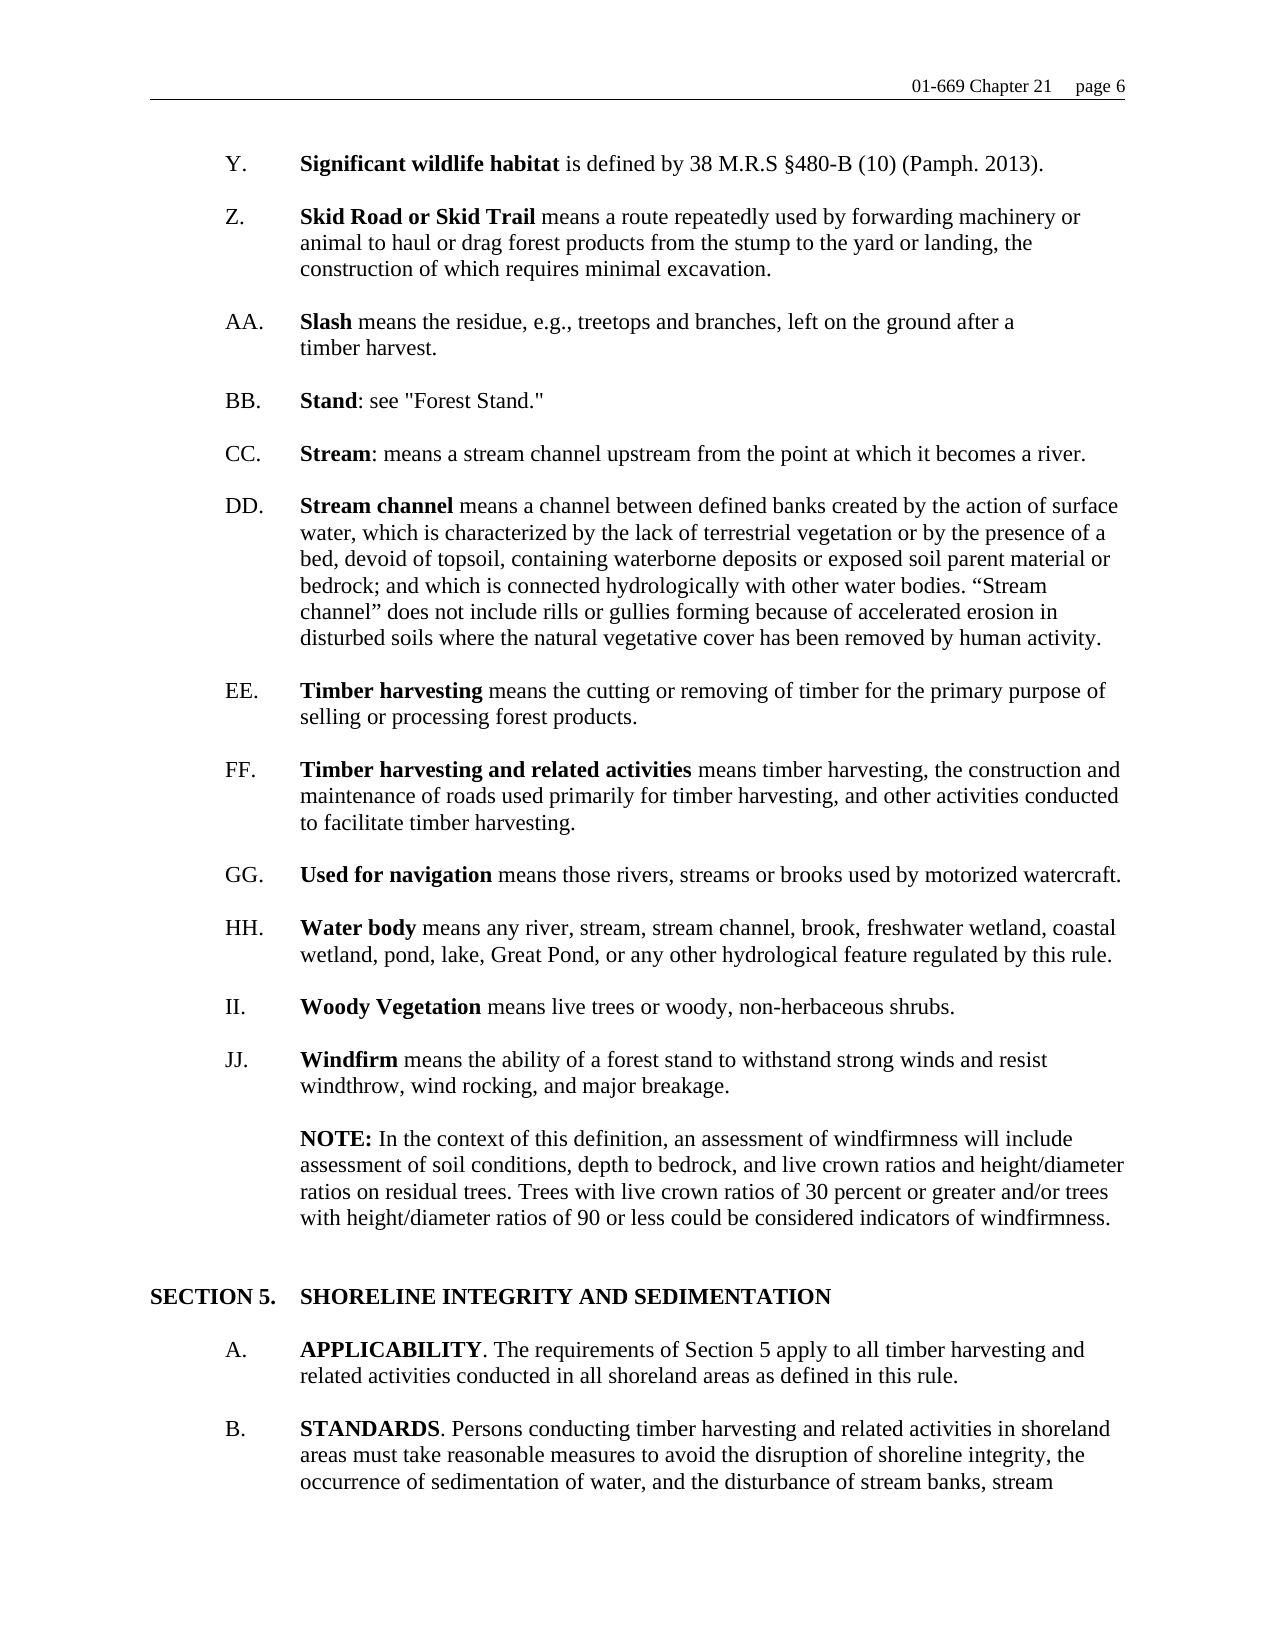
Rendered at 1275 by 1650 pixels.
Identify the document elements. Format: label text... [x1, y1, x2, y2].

text DD. Stream channel means a channel between defined banks created by the action of surface water, which is characterized by the lack of terrestrial vegetation or by the presence of a bed, devoid of topsoil, containing waterborne deposits or exposed soil parent material or bedrock; and which is connected hydrologically with other water bodies. “Stream channel” does not include rills or gullies forming because of accelerated erosion in disturbed soils where the natural vegetative cover has been removed by human activity. [225, 493, 1125, 651]
text FF. Timber harvesting and related activities means timber harvesting, the construction and maintenance of roads used primarily for timber harvesting, and other activities conducted to facilitate timber harvesting. [225, 756, 1125, 835]
text NOTE: In the context of this definition, an assessment of windfirmness will include assessment of soil conditions, depth to bedrock, and live crown ratios and height/diameter ratios on residual trees. Trees with live crown ratios of 30 percent or greater and/or trees with height/diameter ratios of 90 or less could be considered indicators of windfirmness. [300, 1125, 1125, 1231]
text Y. Significant wildlife habitat is defined by 38 M.R.S §480-B (10) (Pamph. 2013). [225, 150, 1125, 176]
text BB. Stand: see "Forest Stand." [225, 387, 1125, 413]
text JJ. Windfirm means the ability of a forest stand to withstand strong winds and resist windthrow, wind rocking, and major breakage. [225, 1046, 1125, 1099]
text AA. Slash means the residue, e.g., treetops and branches, left on the ground after a timber harvest. [225, 308, 1069, 361]
text II. Woody Vegetation means live trees or woody, non-herbaceous shrubs. [225, 993, 1125, 1020]
text SECTION 5. SHORELINE INTEGRITY AND SEDIMENTATION [150, 1283, 1125, 1309]
text CC. Stream: means a stream channel upstream from the point at which it becomes a river. [225, 440, 1125, 466]
text A. APPLICABILITY. The requirements of Section 5 apply to all timber harvesting and related activities conducted in all shoreland areas as defined in this rule. [225, 1336, 1125, 1389]
text Z. Skid Road or Skid Trail means a route repeatedly used by forwarding machinery or animal to haul or drag forest products from the stump to the yard or landing, the construction of which requires minimal excavation. [225, 203, 1125, 282]
text HH. Water body means any river, stream, stream channel, brook, freshwater wetland, coastal wetland, pond, lake, Great Pond, or any other hydrological feature regulated by this rule. [225, 914, 1125, 967]
text GG. Used for navigation means those rivers, streams or brooks used by motorized watercraft. [150, 862, 1125, 888]
text EE. Timber harvesting means the cutting or removing of timber for the primary purpose of selling or processing forest products. [225, 677, 1125, 730]
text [225, 1415, 1125, 1494]
